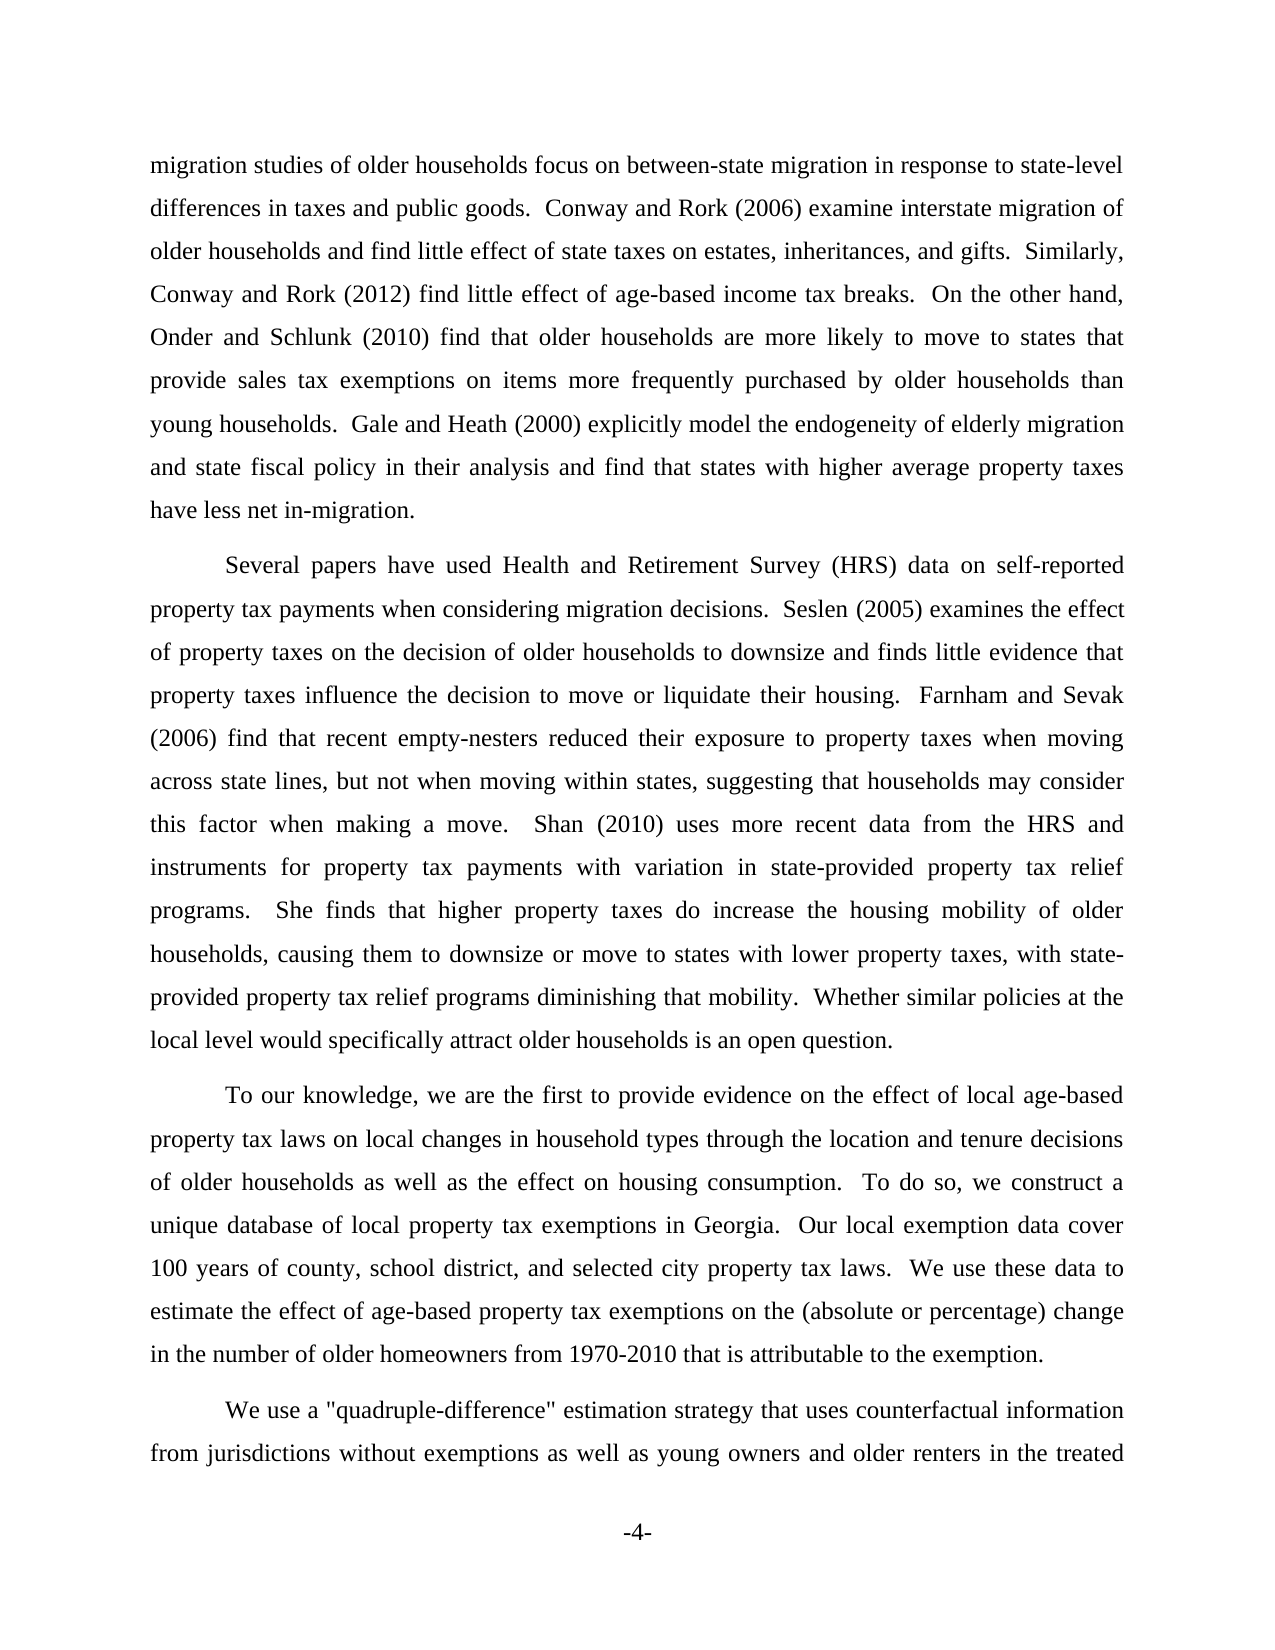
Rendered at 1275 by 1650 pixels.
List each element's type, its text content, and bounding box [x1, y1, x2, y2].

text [150, 1395, 1125, 1467]
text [150, 150, 1125, 524]
text Several papers have used Health and Retirement Survey (HRS) data on self-reported property tax payments when considering migration decisions. Seslen (2005) examines the effect of property taxes on the decision of older households to downsize and finds little evidence that property taxes influence the decision to move or liquidate their housing. Farnham and Sevak (2006) find that recent empty-nesters reduced their exposure to property taxes when moving across state lines, but not when moving within states, suggesting that households may consider this factor when making a move. Shan (2010) uses more recent data from the HRS and instruments for property tax payments with variation in state-provided property tax relief programs. She finds that higher property taxes do increase the housing mobility of older households, causing them to downsize or move to states with lower property taxes, with state-provided property tax relief programs diminishing that mobility. Whether similar policies at the local level would specifically attract older households is an open question. [150, 551, 1125, 1054]
text To our knowledge, we are the first to provide evidence on the effect of local age-based property tax laws on local changes in household types through the location and tenure decisions of older households as well as the effect on housing consumption. To do so, we construct a unique database of local property tax exemptions in Georgia. Our local exemption data cover 100 years of county, school district, and selected city property tax laws. We use these data to estimate the effect of age-based property tax exemptions on the (absolute or percentage) change in the number of older homeowners from 1970-2010 that is attributable to the exemption. [150, 1081, 1125, 1368]
